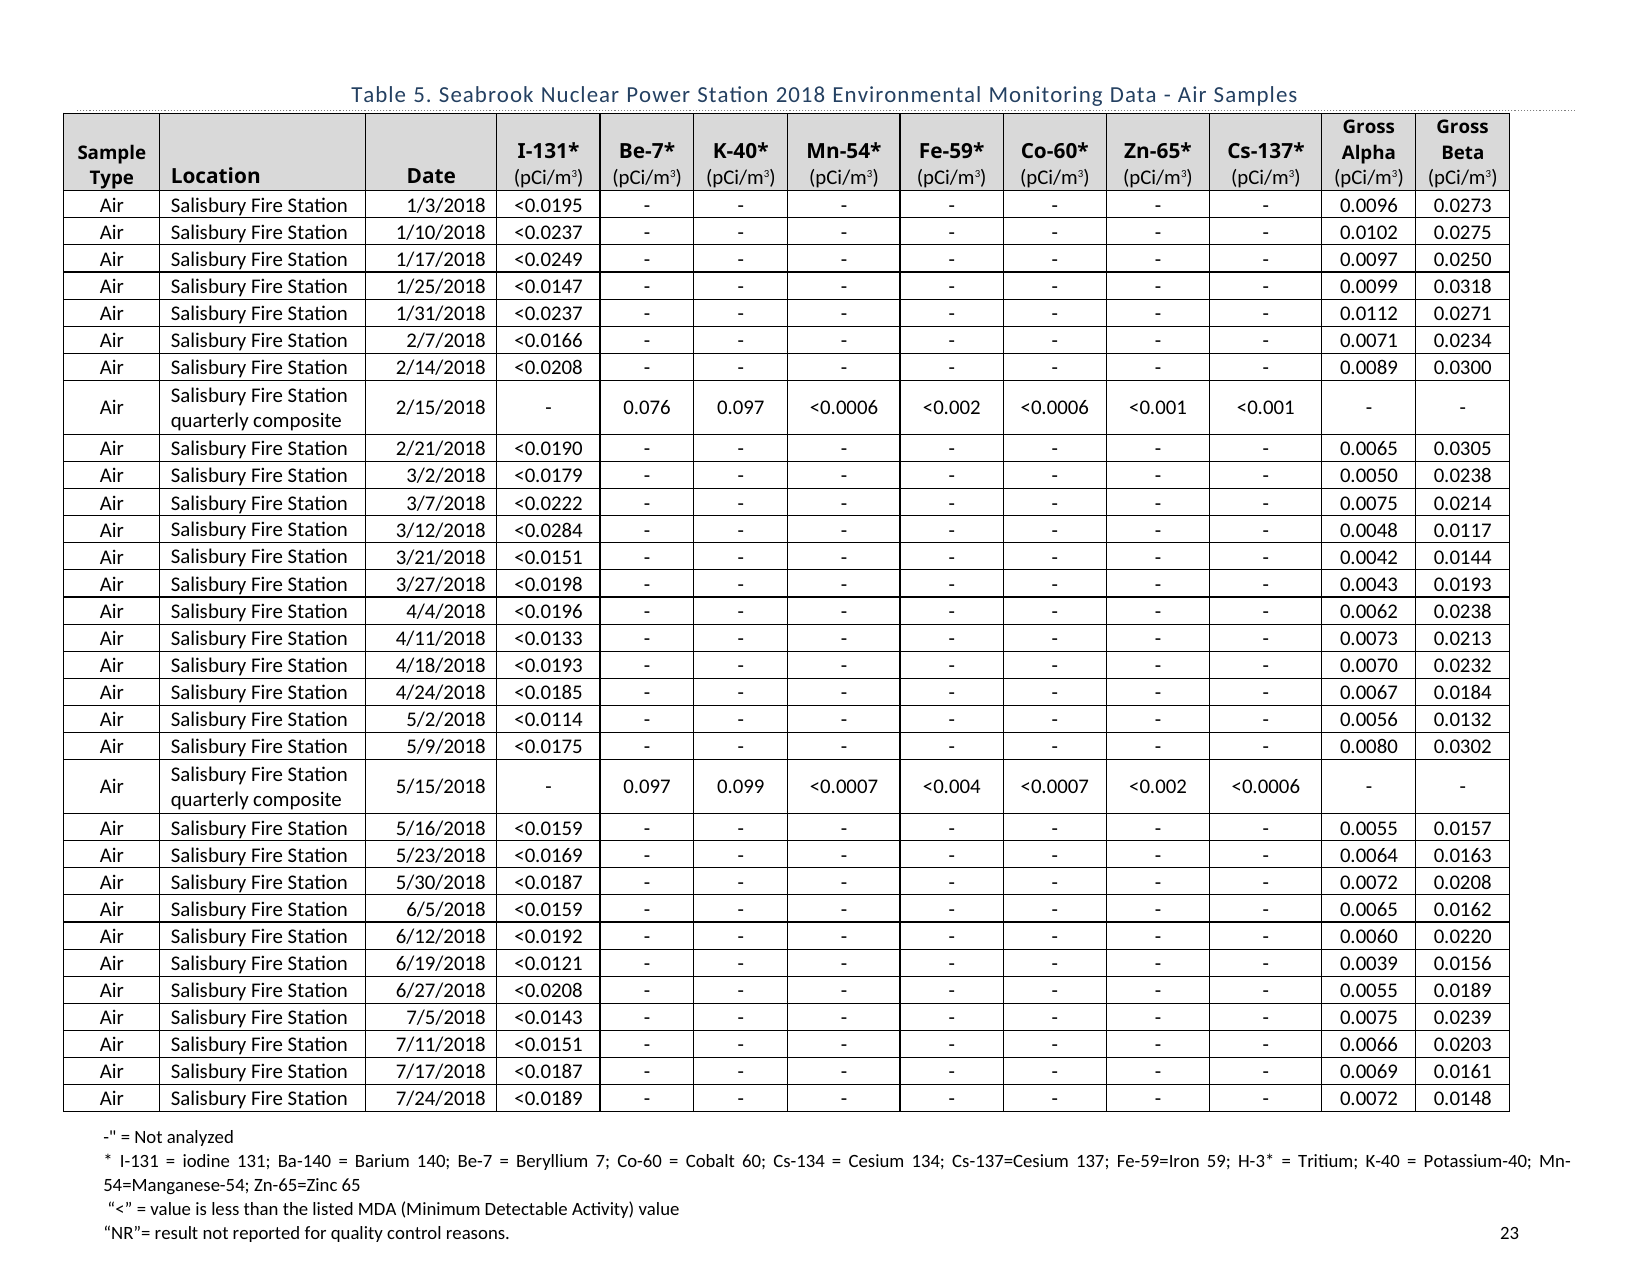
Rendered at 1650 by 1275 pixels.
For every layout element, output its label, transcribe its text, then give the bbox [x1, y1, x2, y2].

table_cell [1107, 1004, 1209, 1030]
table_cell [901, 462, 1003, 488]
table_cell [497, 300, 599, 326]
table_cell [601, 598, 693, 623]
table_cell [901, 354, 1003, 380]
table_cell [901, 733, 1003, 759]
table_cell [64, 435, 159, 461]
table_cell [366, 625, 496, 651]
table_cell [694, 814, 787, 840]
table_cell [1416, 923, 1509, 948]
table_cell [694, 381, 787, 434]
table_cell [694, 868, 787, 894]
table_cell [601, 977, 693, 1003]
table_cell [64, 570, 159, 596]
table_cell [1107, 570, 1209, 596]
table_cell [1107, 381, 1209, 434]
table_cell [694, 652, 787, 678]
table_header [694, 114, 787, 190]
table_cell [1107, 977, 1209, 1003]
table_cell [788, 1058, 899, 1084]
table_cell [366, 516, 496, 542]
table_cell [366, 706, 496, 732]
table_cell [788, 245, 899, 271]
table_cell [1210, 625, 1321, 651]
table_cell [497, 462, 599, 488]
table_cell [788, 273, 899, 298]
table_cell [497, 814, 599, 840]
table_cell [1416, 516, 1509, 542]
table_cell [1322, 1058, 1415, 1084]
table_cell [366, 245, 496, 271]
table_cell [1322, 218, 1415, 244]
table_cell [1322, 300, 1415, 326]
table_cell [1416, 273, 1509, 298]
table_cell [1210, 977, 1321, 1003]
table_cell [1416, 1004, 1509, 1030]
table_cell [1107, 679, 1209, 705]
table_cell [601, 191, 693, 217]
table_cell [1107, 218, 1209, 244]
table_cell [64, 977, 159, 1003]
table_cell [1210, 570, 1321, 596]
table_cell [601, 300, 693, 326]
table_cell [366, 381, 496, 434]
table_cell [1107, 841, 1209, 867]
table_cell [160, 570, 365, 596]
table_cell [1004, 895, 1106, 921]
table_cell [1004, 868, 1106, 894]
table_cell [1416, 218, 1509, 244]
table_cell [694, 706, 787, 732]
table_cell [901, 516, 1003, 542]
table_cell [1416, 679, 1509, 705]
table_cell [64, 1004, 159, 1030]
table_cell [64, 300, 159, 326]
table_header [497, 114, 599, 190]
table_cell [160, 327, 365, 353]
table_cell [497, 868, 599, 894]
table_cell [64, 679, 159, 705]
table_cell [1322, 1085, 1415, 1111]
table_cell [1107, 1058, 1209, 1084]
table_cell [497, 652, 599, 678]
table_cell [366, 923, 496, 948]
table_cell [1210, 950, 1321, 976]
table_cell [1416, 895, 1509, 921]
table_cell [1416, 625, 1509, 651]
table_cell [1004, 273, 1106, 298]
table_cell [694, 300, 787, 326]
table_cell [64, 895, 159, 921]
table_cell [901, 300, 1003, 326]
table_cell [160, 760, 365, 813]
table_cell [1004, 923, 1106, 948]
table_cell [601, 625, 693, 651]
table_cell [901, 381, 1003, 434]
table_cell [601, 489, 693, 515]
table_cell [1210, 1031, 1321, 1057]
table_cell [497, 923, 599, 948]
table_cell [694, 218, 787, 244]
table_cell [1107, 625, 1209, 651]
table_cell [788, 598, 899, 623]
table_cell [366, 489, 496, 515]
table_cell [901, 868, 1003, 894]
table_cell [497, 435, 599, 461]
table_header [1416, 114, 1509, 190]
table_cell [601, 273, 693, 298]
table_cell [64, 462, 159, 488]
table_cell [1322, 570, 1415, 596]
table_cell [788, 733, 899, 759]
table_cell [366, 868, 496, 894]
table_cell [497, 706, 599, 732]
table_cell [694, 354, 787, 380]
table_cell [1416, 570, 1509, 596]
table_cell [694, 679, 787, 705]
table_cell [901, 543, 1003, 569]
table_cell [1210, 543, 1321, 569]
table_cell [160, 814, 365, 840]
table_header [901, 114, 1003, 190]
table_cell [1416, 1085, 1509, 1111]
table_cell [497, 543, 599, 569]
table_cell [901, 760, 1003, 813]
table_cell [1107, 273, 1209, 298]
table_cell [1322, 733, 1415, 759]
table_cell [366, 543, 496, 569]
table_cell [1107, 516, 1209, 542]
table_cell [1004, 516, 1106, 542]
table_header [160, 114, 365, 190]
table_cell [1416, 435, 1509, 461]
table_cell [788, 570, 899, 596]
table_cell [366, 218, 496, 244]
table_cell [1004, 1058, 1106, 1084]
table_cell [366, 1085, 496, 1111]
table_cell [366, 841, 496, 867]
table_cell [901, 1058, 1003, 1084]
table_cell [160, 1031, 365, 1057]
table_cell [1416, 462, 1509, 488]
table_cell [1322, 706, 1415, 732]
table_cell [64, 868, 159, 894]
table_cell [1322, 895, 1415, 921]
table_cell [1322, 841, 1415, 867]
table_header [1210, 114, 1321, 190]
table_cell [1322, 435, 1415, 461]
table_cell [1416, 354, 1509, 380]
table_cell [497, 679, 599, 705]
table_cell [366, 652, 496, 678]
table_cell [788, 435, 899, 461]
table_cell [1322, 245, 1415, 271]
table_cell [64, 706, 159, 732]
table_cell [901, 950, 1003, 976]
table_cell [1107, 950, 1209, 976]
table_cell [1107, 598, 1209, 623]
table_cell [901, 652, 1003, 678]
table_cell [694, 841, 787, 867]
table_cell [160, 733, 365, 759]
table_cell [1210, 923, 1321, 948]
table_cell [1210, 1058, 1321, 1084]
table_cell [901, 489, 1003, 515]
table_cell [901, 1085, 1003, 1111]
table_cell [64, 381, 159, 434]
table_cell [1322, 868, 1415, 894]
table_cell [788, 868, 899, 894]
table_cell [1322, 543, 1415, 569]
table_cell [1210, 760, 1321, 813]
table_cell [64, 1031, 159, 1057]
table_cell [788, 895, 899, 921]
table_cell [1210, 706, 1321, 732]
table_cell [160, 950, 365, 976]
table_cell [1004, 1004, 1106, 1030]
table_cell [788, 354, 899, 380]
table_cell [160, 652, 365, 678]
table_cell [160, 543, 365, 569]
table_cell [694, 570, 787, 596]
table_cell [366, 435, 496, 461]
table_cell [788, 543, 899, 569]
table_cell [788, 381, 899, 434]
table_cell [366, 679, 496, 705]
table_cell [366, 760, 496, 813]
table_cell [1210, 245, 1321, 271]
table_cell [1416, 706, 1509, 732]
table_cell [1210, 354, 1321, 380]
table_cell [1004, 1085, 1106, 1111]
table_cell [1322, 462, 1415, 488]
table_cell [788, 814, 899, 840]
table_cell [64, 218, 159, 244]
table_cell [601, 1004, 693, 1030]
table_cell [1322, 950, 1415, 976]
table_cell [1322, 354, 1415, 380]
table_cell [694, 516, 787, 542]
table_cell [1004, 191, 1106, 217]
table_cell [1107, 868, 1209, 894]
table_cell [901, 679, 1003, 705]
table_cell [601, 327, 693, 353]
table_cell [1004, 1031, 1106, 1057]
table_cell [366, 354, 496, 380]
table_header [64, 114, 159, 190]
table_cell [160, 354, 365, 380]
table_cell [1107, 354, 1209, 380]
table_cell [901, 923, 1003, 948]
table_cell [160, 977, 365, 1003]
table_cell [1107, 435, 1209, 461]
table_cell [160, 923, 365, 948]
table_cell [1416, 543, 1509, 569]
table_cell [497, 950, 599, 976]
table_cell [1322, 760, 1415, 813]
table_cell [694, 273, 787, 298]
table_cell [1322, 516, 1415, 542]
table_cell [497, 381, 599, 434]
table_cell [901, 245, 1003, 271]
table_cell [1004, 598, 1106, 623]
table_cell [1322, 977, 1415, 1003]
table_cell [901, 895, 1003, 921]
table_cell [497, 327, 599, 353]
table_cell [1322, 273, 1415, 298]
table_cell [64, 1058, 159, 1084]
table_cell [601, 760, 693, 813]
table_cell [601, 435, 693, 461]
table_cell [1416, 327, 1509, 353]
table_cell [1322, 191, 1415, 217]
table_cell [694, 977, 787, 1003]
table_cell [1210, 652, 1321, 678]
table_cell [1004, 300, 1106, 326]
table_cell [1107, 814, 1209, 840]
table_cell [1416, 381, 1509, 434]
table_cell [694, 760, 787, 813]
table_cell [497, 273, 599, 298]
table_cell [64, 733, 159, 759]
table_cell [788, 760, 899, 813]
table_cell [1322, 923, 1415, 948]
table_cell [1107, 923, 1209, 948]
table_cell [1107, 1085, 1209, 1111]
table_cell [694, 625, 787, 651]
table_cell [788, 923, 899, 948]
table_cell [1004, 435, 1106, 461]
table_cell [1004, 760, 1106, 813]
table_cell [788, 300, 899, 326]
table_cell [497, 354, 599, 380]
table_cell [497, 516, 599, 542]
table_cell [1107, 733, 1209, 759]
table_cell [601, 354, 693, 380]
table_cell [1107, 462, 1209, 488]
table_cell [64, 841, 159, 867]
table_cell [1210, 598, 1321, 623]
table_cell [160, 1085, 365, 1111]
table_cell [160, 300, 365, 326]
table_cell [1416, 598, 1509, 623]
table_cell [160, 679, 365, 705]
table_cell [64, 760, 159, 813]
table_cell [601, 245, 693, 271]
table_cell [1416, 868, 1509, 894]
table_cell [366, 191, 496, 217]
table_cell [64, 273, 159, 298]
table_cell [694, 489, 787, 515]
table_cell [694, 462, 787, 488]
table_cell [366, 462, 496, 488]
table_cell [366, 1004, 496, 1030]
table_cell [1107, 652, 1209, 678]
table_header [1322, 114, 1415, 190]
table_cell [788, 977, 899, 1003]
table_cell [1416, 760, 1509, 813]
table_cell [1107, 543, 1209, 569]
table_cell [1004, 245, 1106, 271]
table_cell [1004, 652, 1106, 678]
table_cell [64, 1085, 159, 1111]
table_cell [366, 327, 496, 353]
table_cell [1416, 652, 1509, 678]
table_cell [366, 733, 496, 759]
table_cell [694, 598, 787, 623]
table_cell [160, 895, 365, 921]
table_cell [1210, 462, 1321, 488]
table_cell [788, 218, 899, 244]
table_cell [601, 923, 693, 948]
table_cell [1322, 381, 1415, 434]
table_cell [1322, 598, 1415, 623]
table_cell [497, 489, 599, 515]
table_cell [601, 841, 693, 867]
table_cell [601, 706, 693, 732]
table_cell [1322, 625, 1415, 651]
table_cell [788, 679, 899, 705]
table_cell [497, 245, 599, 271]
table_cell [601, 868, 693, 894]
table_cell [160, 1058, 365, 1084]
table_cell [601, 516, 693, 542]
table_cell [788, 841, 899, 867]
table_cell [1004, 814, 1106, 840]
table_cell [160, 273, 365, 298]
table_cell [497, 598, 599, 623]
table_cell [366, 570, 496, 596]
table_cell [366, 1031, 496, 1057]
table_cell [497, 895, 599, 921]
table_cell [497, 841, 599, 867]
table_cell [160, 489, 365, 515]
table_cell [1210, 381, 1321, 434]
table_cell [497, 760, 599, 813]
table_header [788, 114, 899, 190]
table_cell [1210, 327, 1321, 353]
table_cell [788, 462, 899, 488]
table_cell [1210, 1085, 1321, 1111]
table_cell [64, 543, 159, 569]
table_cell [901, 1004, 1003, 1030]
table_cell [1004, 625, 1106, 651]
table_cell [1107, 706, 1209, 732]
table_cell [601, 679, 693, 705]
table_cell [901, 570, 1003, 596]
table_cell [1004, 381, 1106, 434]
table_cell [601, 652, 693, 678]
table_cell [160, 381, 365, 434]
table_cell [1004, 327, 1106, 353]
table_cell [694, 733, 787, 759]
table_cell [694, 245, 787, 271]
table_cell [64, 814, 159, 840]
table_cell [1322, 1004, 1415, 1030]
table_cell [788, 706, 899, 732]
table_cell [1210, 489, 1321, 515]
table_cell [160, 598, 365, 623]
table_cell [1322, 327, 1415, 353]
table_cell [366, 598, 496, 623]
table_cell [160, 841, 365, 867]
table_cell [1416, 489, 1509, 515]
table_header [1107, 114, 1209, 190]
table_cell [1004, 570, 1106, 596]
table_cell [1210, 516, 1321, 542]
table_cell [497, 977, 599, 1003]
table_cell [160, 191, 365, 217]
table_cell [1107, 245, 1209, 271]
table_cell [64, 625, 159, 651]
subtitle Table 5. Seabrook Nuclear Power Station 2018 Environmental Monitoring Data - Air Samples [75, 80, 1575, 111]
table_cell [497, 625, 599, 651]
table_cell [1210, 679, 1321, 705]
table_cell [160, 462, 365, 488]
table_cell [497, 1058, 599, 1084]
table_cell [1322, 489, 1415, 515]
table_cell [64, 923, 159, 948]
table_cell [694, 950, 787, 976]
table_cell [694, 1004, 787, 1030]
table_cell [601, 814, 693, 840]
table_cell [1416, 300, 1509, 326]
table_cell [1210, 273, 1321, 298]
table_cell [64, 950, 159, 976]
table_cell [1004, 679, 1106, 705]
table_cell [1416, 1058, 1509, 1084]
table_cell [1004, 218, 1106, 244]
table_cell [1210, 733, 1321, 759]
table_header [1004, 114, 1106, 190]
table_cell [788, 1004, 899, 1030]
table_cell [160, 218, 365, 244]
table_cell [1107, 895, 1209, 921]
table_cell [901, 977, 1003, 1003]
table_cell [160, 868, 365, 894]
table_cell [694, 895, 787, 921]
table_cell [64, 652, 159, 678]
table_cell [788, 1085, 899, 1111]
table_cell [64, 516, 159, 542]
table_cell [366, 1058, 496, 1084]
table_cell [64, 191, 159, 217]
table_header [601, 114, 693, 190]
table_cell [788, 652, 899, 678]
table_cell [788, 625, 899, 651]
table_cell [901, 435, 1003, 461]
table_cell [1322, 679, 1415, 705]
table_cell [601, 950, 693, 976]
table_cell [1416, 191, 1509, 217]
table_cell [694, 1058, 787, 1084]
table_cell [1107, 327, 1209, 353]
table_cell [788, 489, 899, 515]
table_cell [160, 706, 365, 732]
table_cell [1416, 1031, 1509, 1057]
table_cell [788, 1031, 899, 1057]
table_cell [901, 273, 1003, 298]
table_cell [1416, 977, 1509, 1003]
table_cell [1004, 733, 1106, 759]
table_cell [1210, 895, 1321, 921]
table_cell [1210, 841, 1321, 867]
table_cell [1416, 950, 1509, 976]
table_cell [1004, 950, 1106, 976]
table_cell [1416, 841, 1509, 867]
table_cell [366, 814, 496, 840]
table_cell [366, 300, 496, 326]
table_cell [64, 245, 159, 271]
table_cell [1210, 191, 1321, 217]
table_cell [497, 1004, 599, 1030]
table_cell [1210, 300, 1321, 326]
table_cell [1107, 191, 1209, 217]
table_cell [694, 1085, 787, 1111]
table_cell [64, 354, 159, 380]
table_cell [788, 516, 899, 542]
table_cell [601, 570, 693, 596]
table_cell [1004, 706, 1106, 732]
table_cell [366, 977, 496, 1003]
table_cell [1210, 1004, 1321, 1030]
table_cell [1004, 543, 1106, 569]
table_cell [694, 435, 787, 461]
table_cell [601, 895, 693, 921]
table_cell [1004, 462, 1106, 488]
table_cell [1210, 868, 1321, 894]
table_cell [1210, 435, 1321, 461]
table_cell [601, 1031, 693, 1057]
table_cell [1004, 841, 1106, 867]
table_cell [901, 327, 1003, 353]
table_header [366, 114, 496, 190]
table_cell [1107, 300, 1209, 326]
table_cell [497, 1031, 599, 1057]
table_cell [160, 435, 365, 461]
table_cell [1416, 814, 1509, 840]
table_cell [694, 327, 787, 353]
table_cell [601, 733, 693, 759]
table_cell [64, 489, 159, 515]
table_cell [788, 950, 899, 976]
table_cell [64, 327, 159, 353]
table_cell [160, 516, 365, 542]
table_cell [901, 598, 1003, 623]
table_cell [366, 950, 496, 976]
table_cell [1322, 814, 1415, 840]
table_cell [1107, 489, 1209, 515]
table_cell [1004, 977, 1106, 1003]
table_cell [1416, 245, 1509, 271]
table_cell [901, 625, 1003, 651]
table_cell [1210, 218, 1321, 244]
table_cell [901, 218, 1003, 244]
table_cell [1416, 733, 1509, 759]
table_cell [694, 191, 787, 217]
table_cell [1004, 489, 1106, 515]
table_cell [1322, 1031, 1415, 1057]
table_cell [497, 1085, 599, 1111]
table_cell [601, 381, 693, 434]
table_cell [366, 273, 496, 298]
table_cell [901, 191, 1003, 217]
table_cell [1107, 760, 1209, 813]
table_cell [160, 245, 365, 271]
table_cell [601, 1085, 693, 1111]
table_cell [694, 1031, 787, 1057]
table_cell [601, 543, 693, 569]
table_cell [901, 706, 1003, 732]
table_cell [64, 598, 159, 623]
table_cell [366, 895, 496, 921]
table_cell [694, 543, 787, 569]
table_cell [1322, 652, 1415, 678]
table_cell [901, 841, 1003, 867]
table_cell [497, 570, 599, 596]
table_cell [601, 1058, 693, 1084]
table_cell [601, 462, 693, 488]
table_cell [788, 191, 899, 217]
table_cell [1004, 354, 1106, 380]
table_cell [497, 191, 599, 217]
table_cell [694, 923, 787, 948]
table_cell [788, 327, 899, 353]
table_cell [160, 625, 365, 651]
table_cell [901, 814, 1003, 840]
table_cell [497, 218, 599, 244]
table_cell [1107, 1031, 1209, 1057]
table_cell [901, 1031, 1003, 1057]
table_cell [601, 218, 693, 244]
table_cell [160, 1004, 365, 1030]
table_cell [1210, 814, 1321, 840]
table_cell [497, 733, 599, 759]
